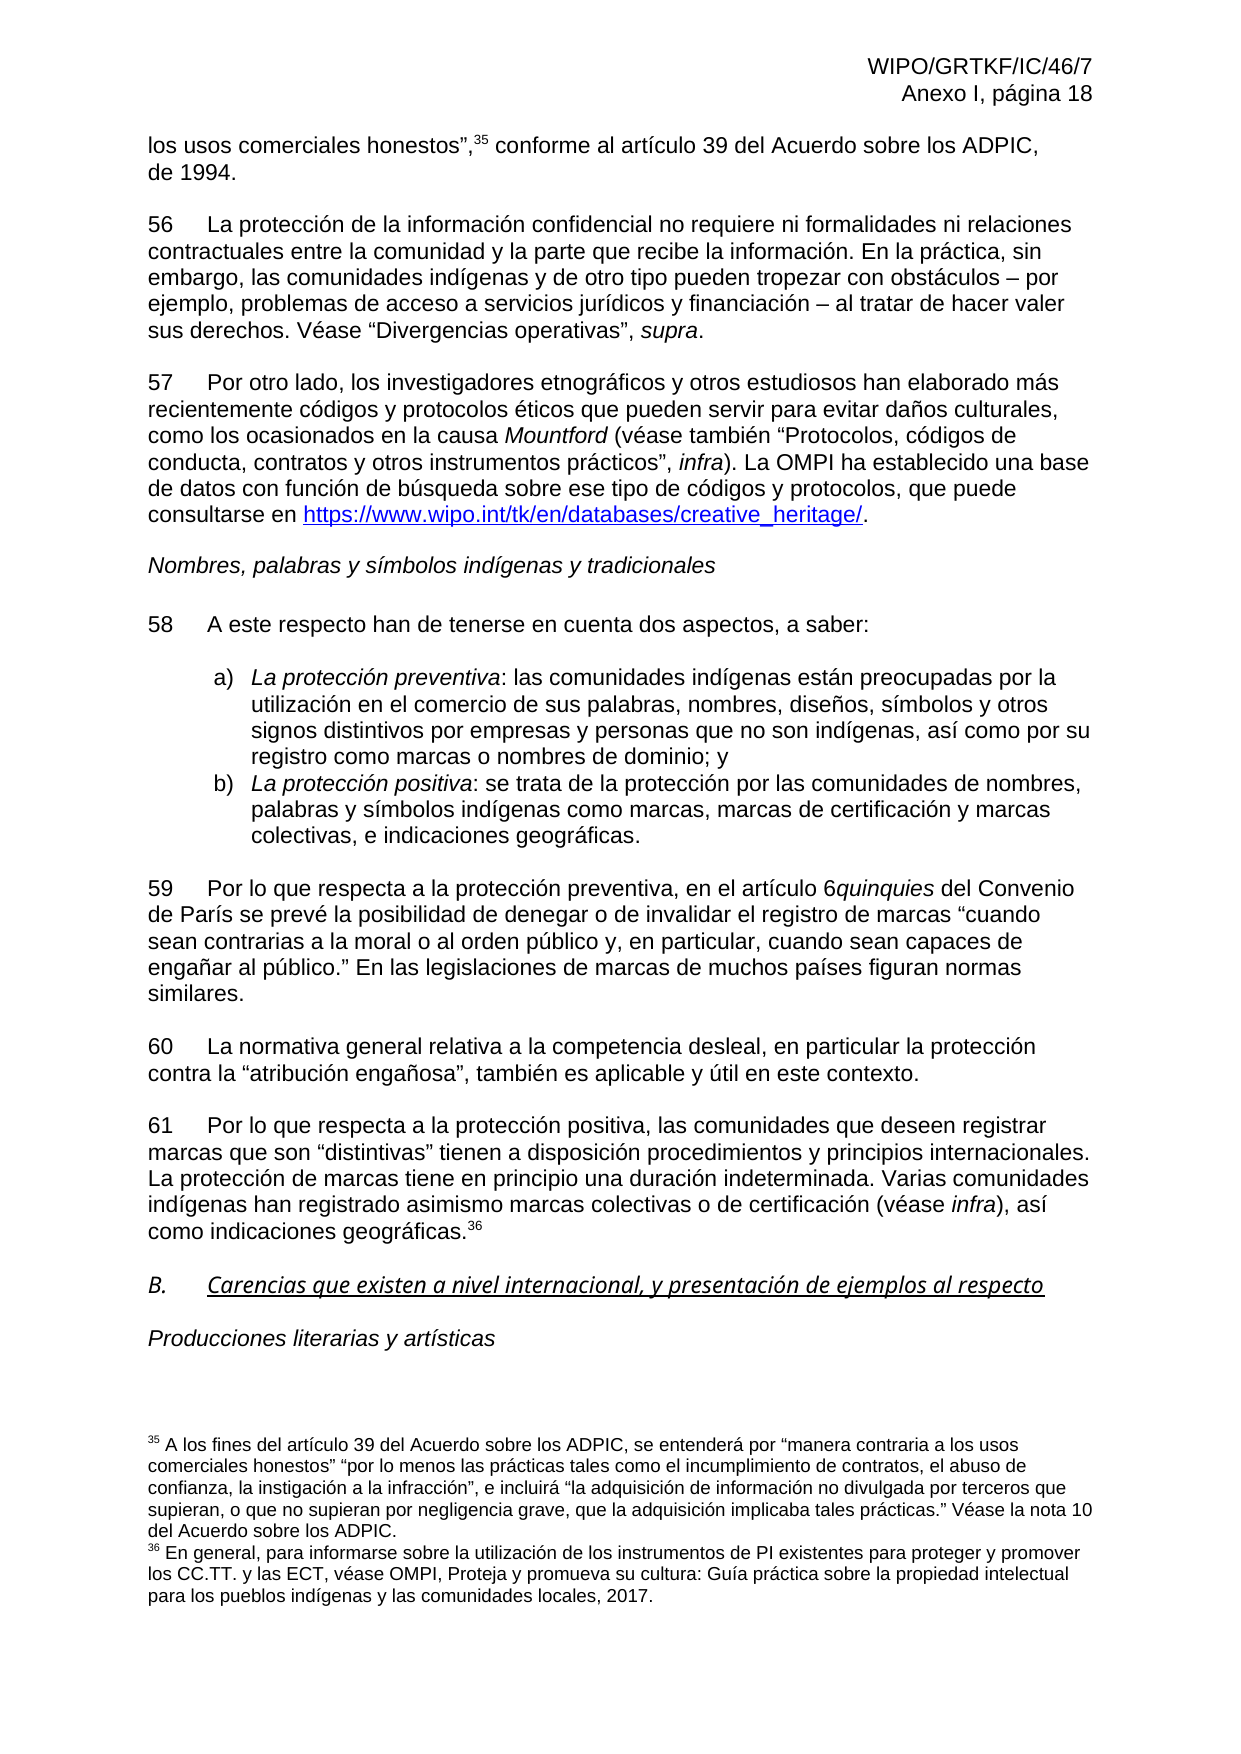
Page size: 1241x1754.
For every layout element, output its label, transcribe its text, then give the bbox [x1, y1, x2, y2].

text Por lo que respecta a la protección positiva, las comunidades que deseen registrar marcas que son “distintivas” tienen a disposición procedimientos y principios internacionales. La protección de marcas tiene en principio una duración indeterminada. Varias comunidades indígenas han registrado asimismo marcas colectivas o de certificación (véase infra), así como indicaciones geográficas. [148, 1112, 1092, 1244]
list La protección preventiva: las comunidades indígenas están preocupadas por la utilización en el comercio de sus palabras, nombres, diseños, símbolos y otros signos distintivos por empresas y personas que no son indígenas, así como por su registro como marcas o nombres de dominio; y [213, 664, 1092, 769]
list La protección positiva: se trata de la protección por las comunidades de nombres, palabras y símbolos indígenas como marcas, marcas de certificación y marcas colectivas, e indicaciones geográficas. [213, 769, 1092, 849]
text Por otro lado, los investigadores etnográficos y otros estudiosos han elaborado más recientemente códigos y protocolos éticos que pueden servir para evitar daños culturales, como los ocasionados en la causa Mountford (véase también “Protocolos, códigos de conducta, contratos y otros instrumentos prácticos”, infra). La OMPI ha establecido una base de datos con función de búsqueda sobre ese tipo de códigos y protocolos, que puede consultarse en https://www.wipo.int/tk/en/databases/creative_heritage/. [148, 369, 1092, 527]
text La normativa general relativa a la competencia desleal, en particular la protección contra la “atribución engañosa”, también es aplicable y útil en este contexto. [148, 1033, 1092, 1086]
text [148, 132, 1092, 185]
text La protección de la información confidencial no requiere ni formalidades ni relaciones contractuales entre la comunidad y la parte que recibe la información. En la práctica, sin embargo, las comunidades indígenas y de otro tipo pueden tropezar con obstáculos – por ejemplo, problemas de acceso a servicios jurídicos y financiación – al tratar de hacer valer sus derechos. Véase “Divergencias operativas”, supra. [148, 211, 1092, 343]
text A este respecto han de tenerse en cuenta dos aspectos, a saber: [148, 611, 1092, 664]
text B. Carencias que existen a nivel internacional, y presentación de ejemplos al respecto [148, 1269, 1092, 1300]
text Producciones literarias y artísticas [148, 1325, 1092, 1352]
text Nombres, palabras y símbolos indígenas y tradicionales [148, 552, 1092, 605]
text Por lo que respecta a la protección preventiva, en el artículo 6quinquies del Convenio de París se prevé la posibilidad de denegar o de invalidar el registro de marcas “cuando sean contrarias a la moral o al orden público y, en particular, cuando sean capaces de engañar al público.” En las legislaciones de marcas de muchos países figuran normas similares. [148, 875, 1092, 1007]
